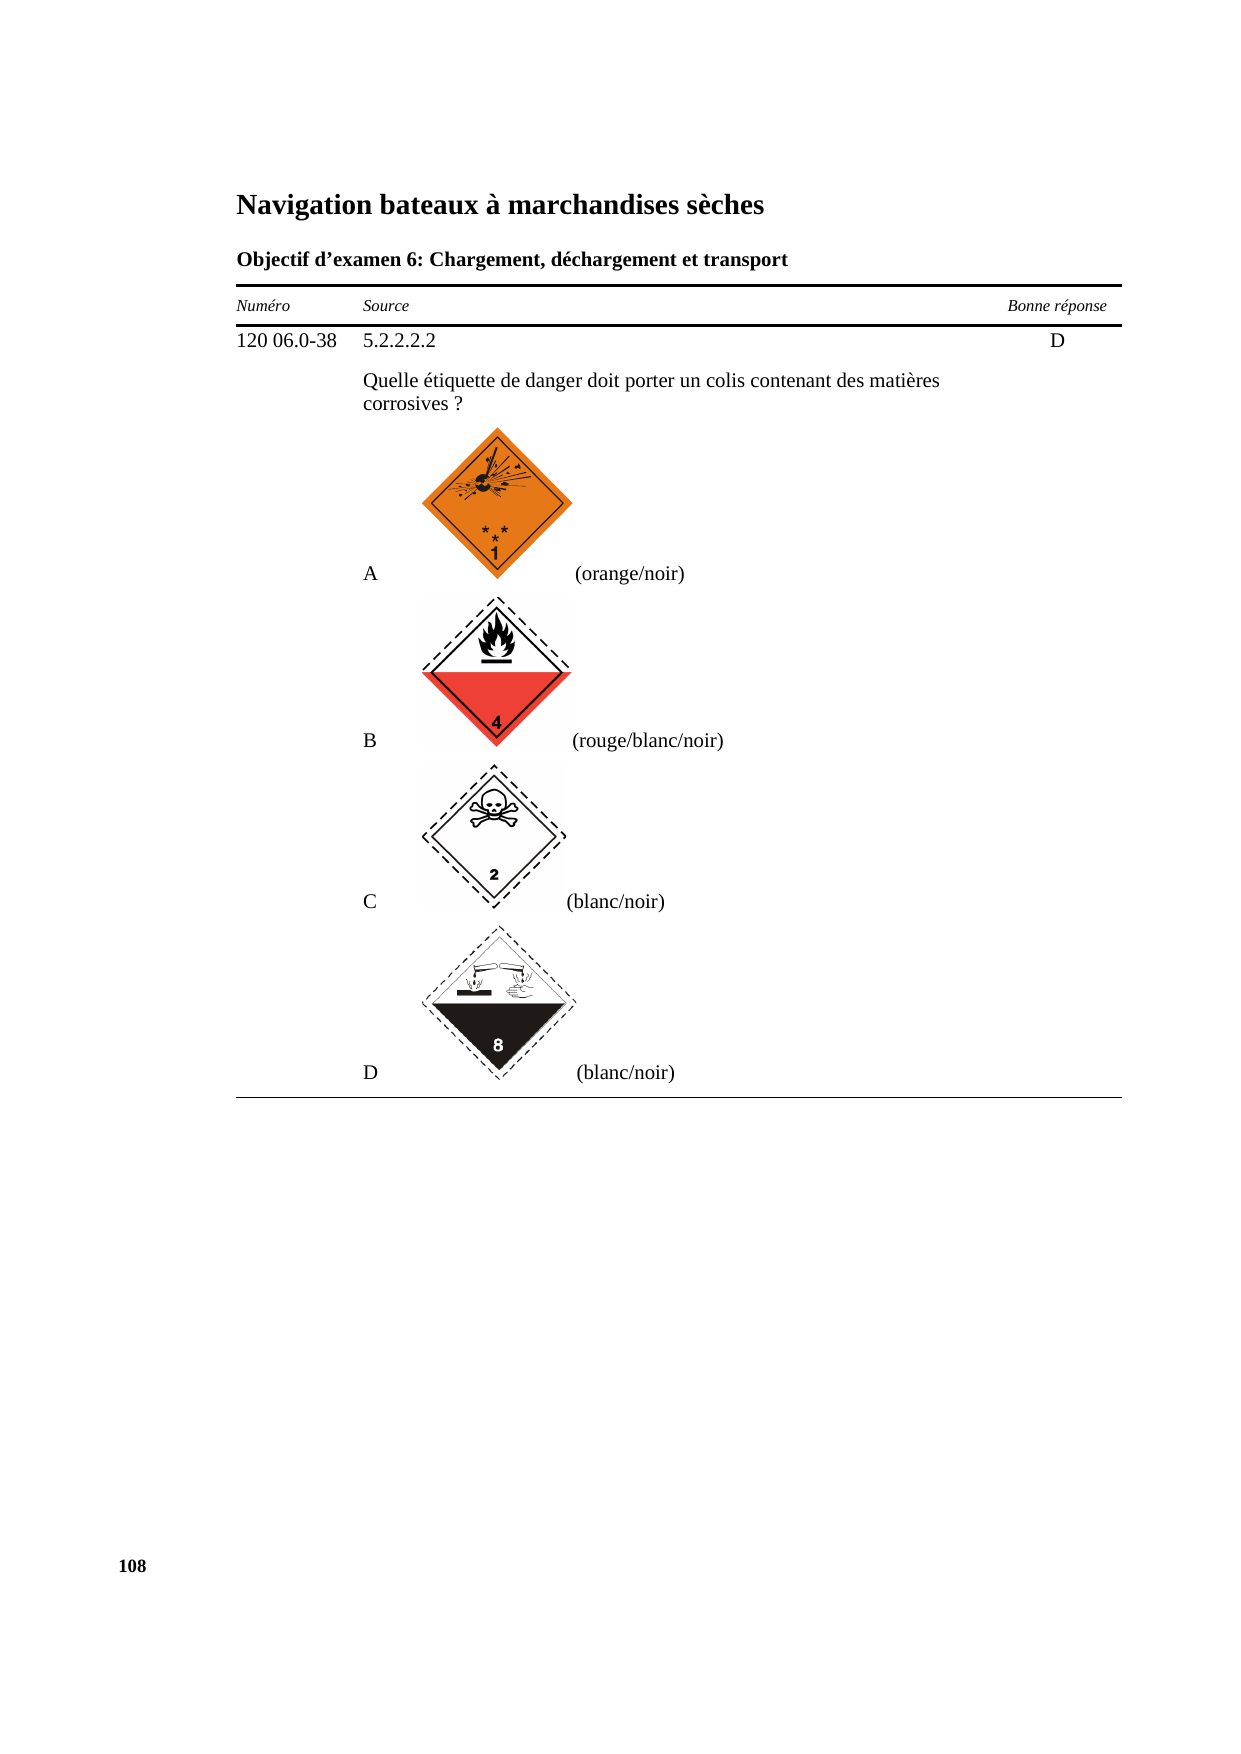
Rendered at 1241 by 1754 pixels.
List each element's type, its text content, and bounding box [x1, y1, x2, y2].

table_cell Bonne réponse [1004, 287, 1122, 324]
table_header Navigation bateaux à marchandises sèches Objectif d’examen 6: Chargement, déchargement et transport [236, 177, 1122, 283]
picture [422, 925, 577, 1080]
table_cell Numéro [236, 287, 363, 324]
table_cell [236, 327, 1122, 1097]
picture [422, 597, 572, 747]
table_cell Source [363, 287, 1004, 324]
picture [422, 764, 567, 909]
